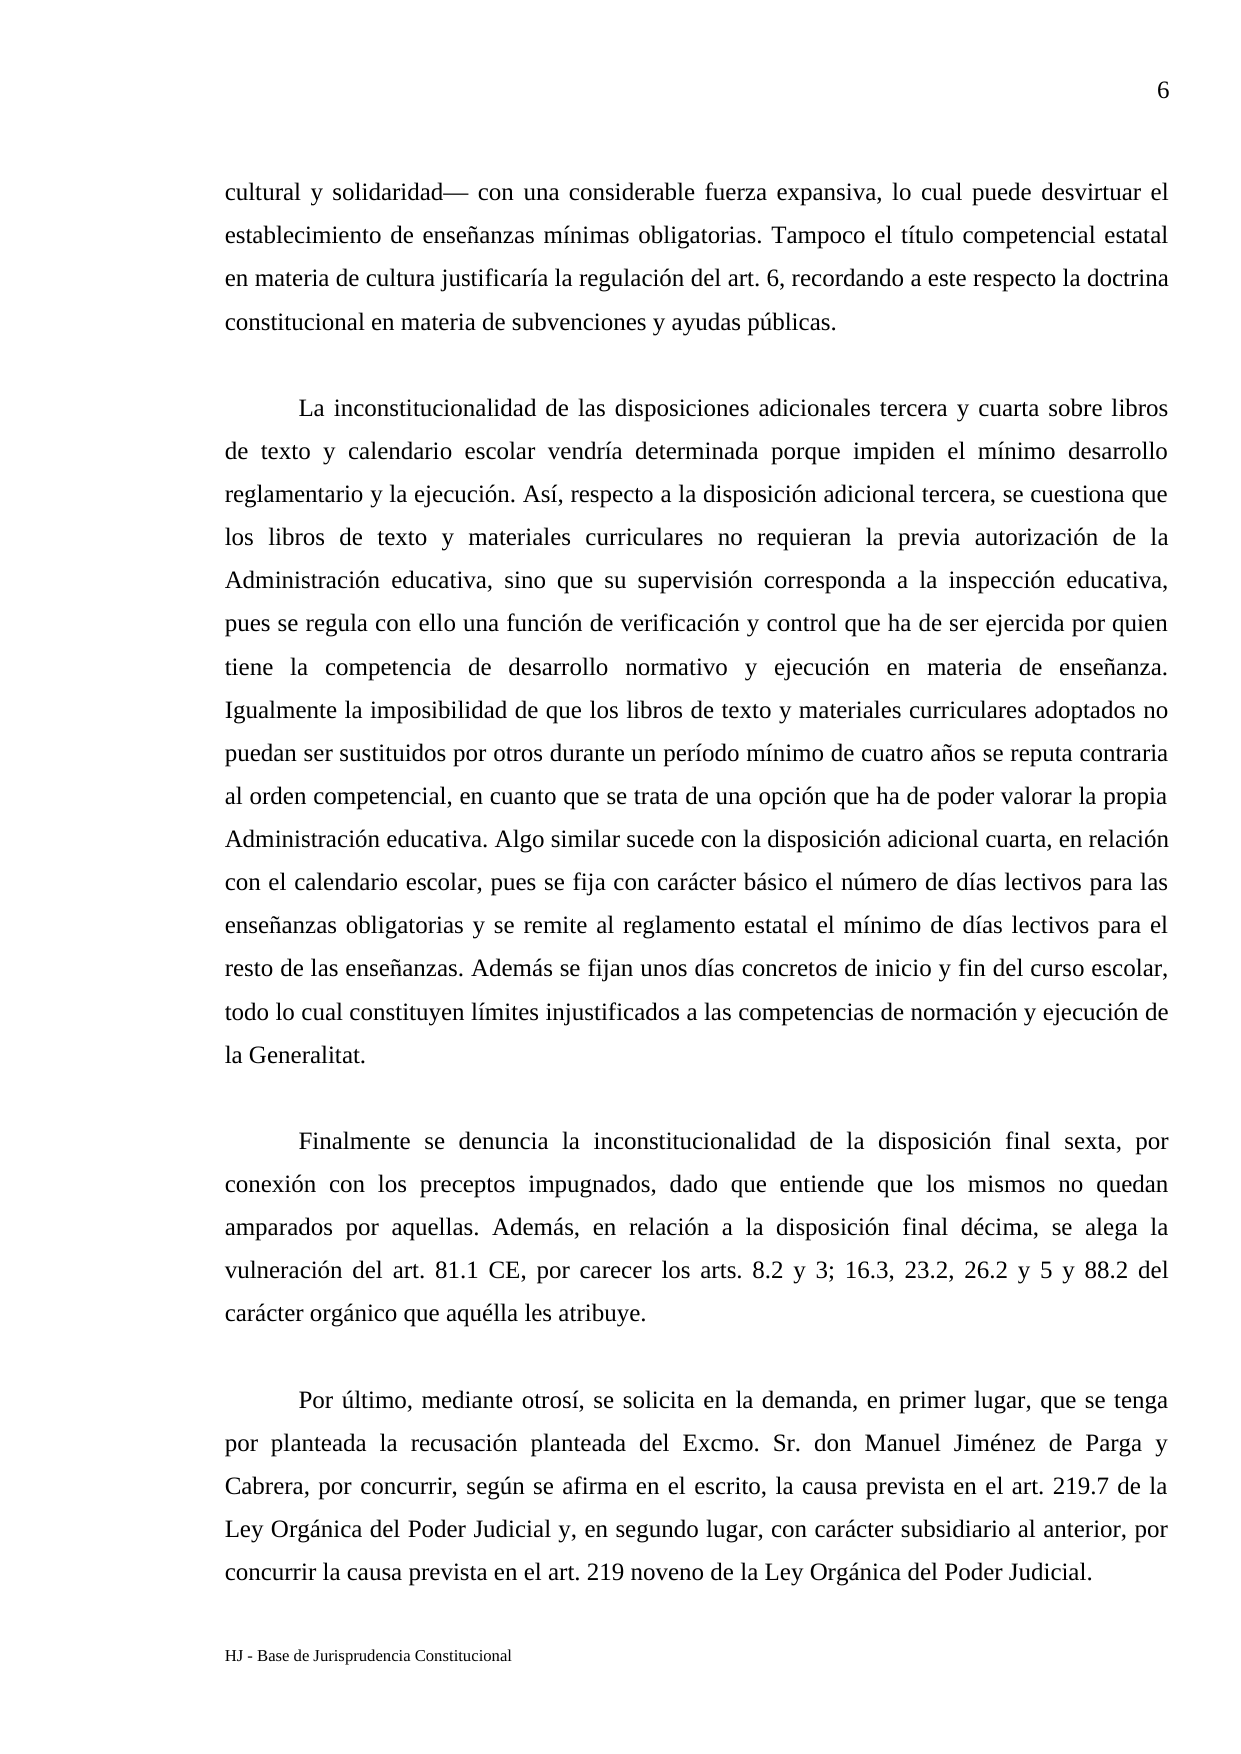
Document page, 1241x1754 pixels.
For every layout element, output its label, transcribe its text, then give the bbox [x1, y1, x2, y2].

text Por último, mediante otrosí, se solicita en la demanda, en primer lugar, que se tenga por planteada la recusación planteada del Excmo. Sr. don Manuel Jiménez de Parga y Cabrera, por concurrir, según se afirma en el escrito, la causa prevista en el art. 219.7 de la Ley Orgánica del Poder Judicial y, en segundo lugar, con carácter subsidiario al anterior, por concurrir la causa prevista en el art. 219 noveno de la Ley Orgánica del Poder Judicial. [224, 1385, 1169, 1586]
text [224, 177, 1169, 335]
text Finalmente se denuncia la inconstitucionalidad de la disposición final sexta, por conexión con los preceptos impugnados, dado que entiende que los mismos no quedan amparados por aquellas. Además, en relación a la disposición final décima, se alega la vulneración del art. 81.1 CE, por carecer los arts. 8.2 y 3; 16.3, 23.2, 26.2 y 5 y 88.2 del carácter orgánico que aquélla les atribuye. [224, 1126, 1169, 1327]
text La inconstitucionalidad de las disposiciones adicionales tercera y cuarta sobre libros de texto y calendario escolar vendría determinada porque impiden el mínimo desarrollo reglamentario y la ejecución. Así, respecto a la disposición adicional tercera, se cuestiona que los libros de texto y materiales curriculares no requieran la previa autorización de la Administración educativa, sino que su supervisión corresponda a la inspección educativa, pues se regula con ello una función de verificación y control que ha de ser ejercida por quien tiene la competencia de desarrollo normativo y ejecución en materia de enseñanza. Igualmente la imposibilidad de que los libros de texto y materiales curriculares adoptados no puedan ser sustituidos por otros durante un período mínimo de cuatro años se reputa contraria al orden competencial, en cuanto que se trata de una opción que ha de poder valorar la propia Administración educativa. Algo similar sucede con la disposición adicional cuarta, en relación con el calendario escolar, pues se fija con carácter básico el número de días lectivos para las enseñanzas obligatorias y se remite al reglamento estatal el mínimo de días lectivos para el resto de las enseñanzas. Además se fijan unos días concretos de inicio y fin del curso escolar, todo lo cual constituyen límites injustificados a las competencias de normación y ejecución de la Generalitat. [224, 393, 1169, 1068]
